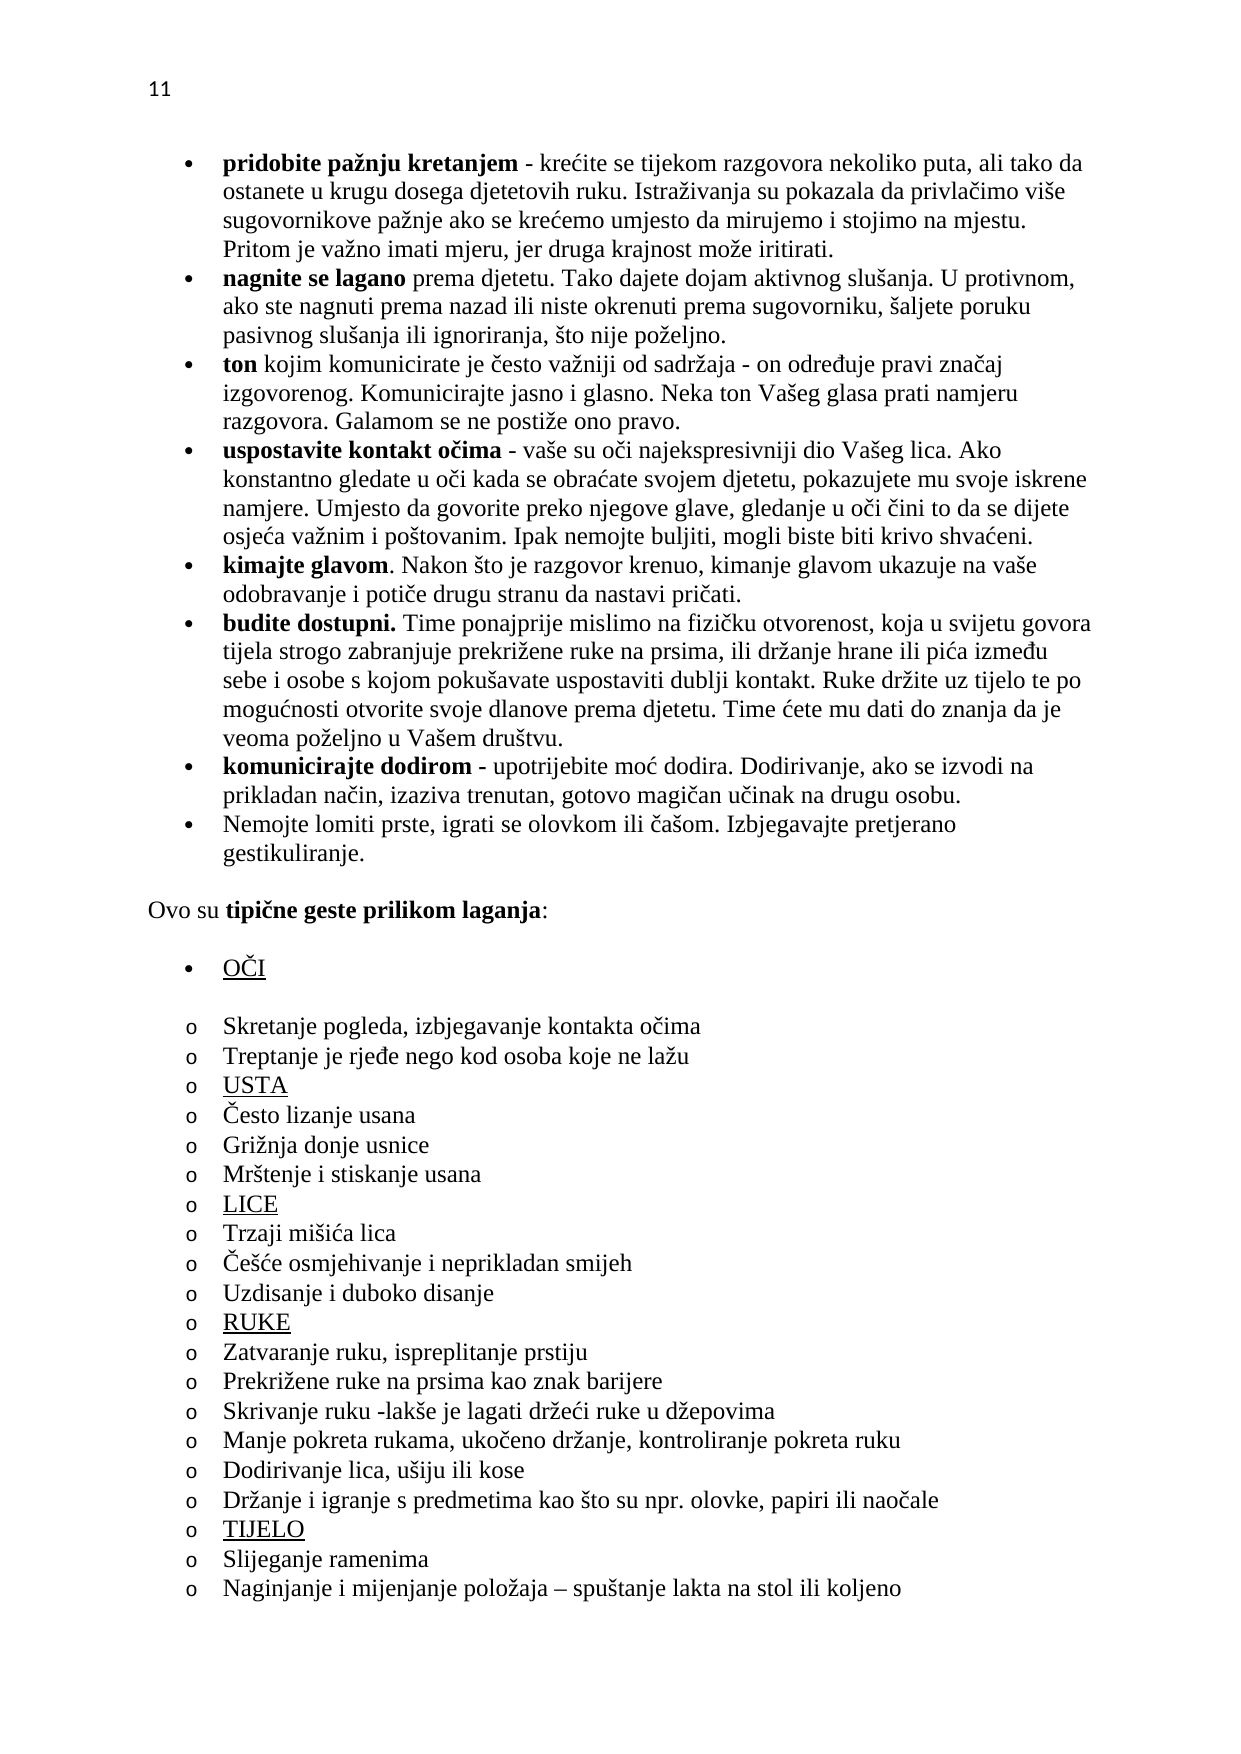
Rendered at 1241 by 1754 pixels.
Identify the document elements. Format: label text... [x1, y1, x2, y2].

text Ovo su tipične geste prilikom laganja: [148, 896, 1093, 924]
list Manje pokreta rukama, ukočeno držanje, kontroliranje pokreta ruku [185, 1426, 1093, 1455]
list Treptanje je rjeđe nego kod osoba koje ne lažu [185, 1041, 1093, 1071]
list Grižnja donje usnice [185, 1130, 1093, 1159]
list nagnite se lagano prema djetetu. Tako dajete dojam aktivnog slušanja. U protivnom, ako ste nagnuti prema nazad ili niste okrenuti prema sugovorniku, šaljete poruku pasivnog slušanja ili ignoriranja, što nije poželjno. [185, 263, 1093, 349]
list OČI [185, 953, 1093, 982]
list LICE [185, 1189, 1093, 1218]
list Nemojte lomiti prste, igrati se olovkom ili čašom. Izbjegavajte pretjerano gestikuliranje. [185, 809, 1093, 866]
list Često lizanje usana [185, 1100, 1093, 1130]
list Češće osmjehivanje i neprikladan smijeh [185, 1248, 1093, 1278]
list ton kojim komunicirate je često važniji od sadržaja - on određuje pravi značaj izgovorenog. Komunicirajte jasno i glasno. Neka ton Vašeg glasa prati namjeru razgovora. Galamom se ne postiže ono pravo. [185, 349, 1093, 435]
list komunicirajte dodirom - upotrijebite moć dodira. Dodirivanje, ako se izvodi na prikladan način, izaziva trenutan, gotovo magičan učinak na drugu osobu. [185, 751, 1093, 809]
list Slijeganje ramenima [185, 1544, 1093, 1573]
list Trzaji mišića lica [185, 1218, 1093, 1248]
list Držanje i igranje s predmetima kao što su npr. olovke, papiri ili naočale [185, 1485, 1093, 1514]
list uspostavite kontakt očima - vaše su oči najekspresivniji dio Vašeg lica. Ako konstantno gledate u oči kada se obraćate svojem djetetu, pokazujete mu svoje iskrene namjere. Umjesto da govorite preko njegove glave, gledanje u oči čini to da se dijete osjeća važnim i poštovanim. Ipak nemojte buljiti, mogli biste biti krivo shvaćeni. [185, 435, 1093, 550]
list kimajte glavom. Nakon što je razgovor krenuo, kimanje glavom ukazuje na vaše odobravanje i potiče drugu stranu da nastavi pričati. [185, 550, 1093, 608]
list Dodirivanje lica, ušiju ili kose [185, 1455, 1093, 1485]
list Naginjanje i mijenjanje položaja – spuštanje lakta na stol ili koljeno [185, 1573, 1093, 1603]
list RUKE [185, 1307, 1093, 1337]
list Prekrižene ruke na prsima kao znak barijere [185, 1366, 1093, 1396]
list Zatvaranje ruku, ispreplitanje prstiju [185, 1337, 1093, 1366]
list Mrštenje i stiskanje usana [185, 1159, 1093, 1189]
list pridobite pažnju kretanjem - krećite se tijekom razgovora nekoliko puta, ali tako da ostanete u krugu dosega djetetovih ruku. Istraživanja su pokazala da privlačimo više sugovornikove pažnje ako se krećemo umjesto da mirujemo i stojimo na mjestu. Pritom je važno imati mjeru, jer druga krajnost može iritirati. [185, 148, 1093, 263]
list USTA [185, 1071, 1093, 1100]
list TIJELO [185, 1514, 1093, 1544]
list budite dostupni. Time ponajprije mislimo na fizičku otvorenost, koja u svijetu govora tijela strogo zabranjuje prekrižene ruke na prsima, ili držanje hrane ili pića između sebe i osobe s kojom pokušavate uspostaviti dublji kontakt. Ruke držite uz tijelo te po mogućnosti otvorite svoje dlanove prema djetetu. Time ćete mu dati do znanja da je veoma poželjno u Vašem društvu. [185, 608, 1093, 751]
list Skrivanje ruku -lakše je lagati držeći ruke u džepovima [185, 1396, 1093, 1426]
list Uzdisanje i duboko disanje [185, 1278, 1093, 1307]
list Skretanje pogleda, izbjegavanje kontakta očima [185, 1011, 1093, 1041]
